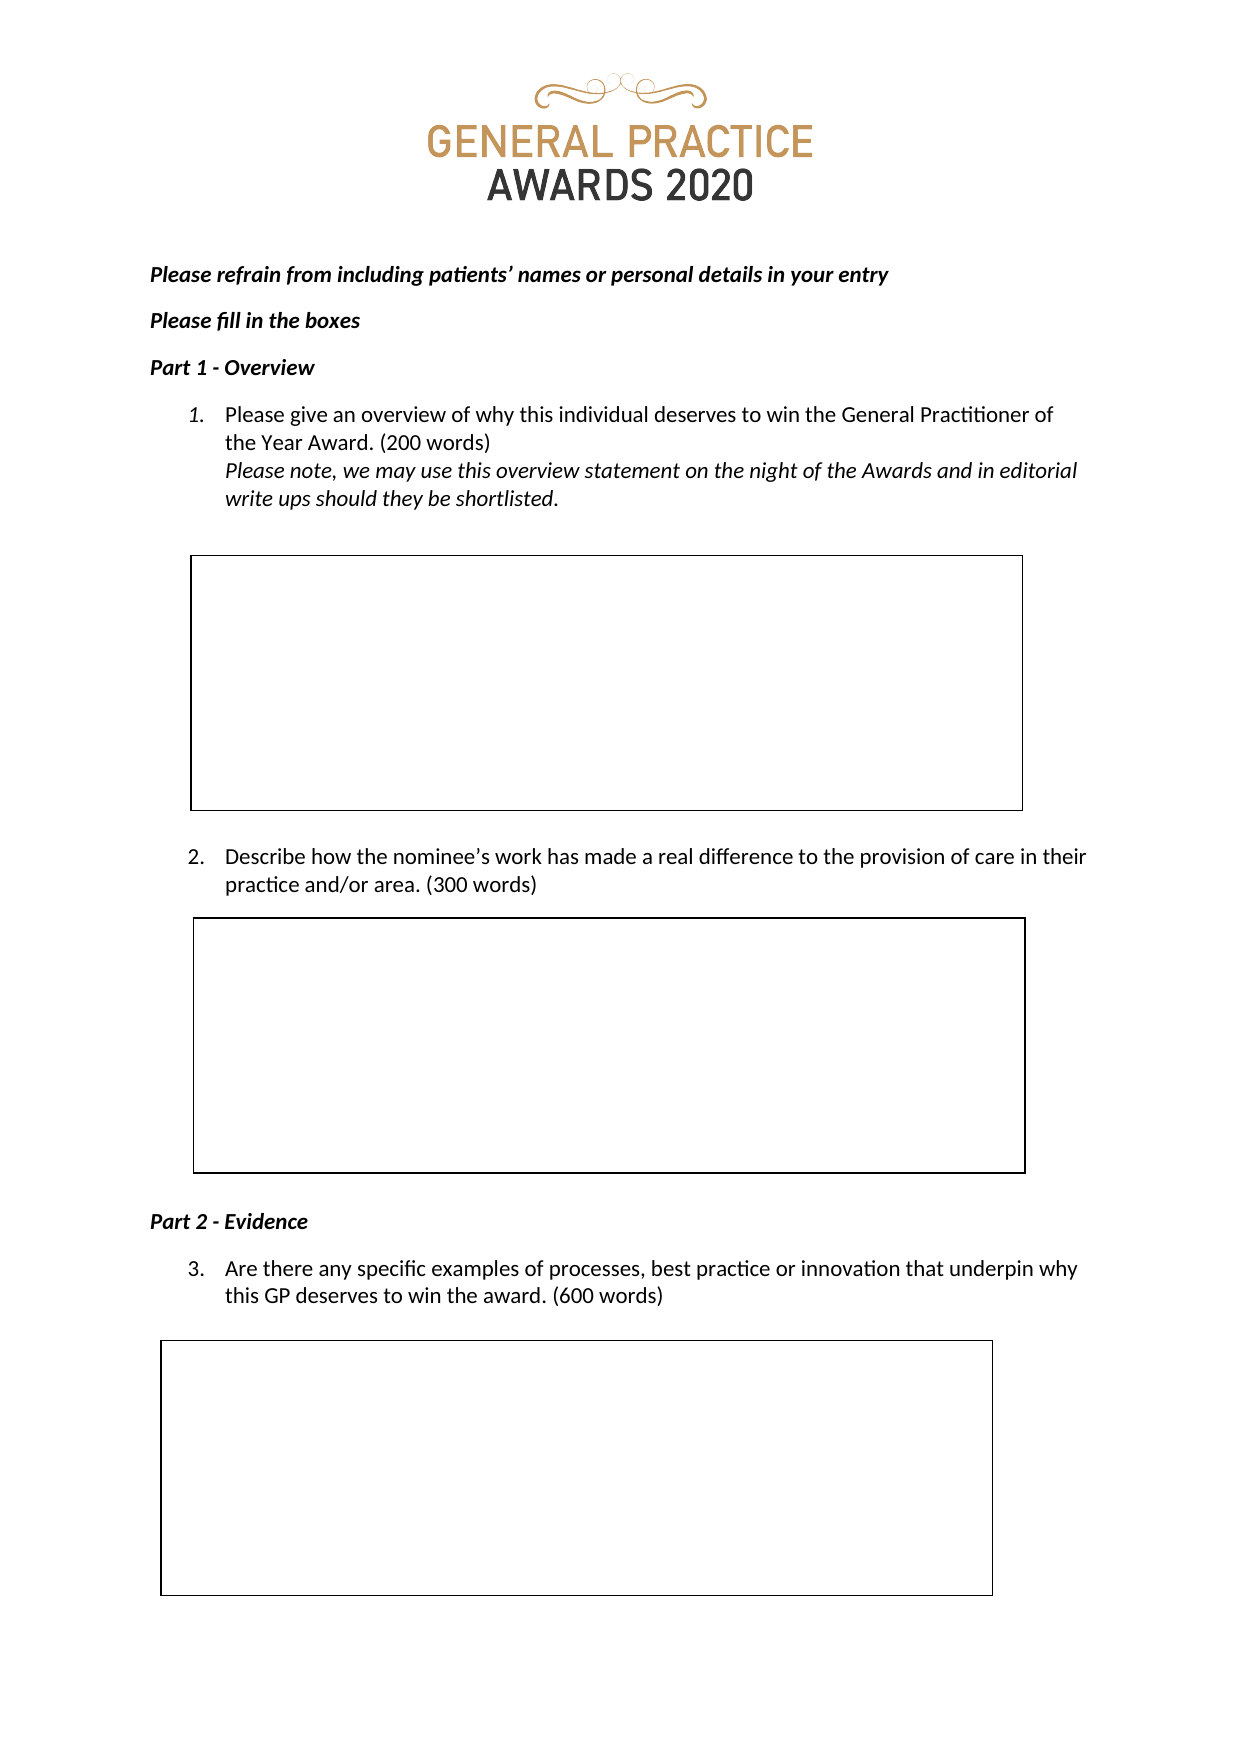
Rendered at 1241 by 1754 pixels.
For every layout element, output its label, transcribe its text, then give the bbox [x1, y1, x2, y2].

text Part 1 - Overview [150, 353, 1090, 381]
text Part 2 - Evidence [150, 1207, 1090, 1235]
list Please give an overview of why this individual deserves to win the General Practitioner of the Year Award. (200 words) [187, 400, 1090, 456]
list Describe how the nominee’s work has made a real difference to the provision of care in their practice and/or area. (300 words) [187, 842, 1090, 898]
list Please note, we may use this overview statement on the night of the Awards and in editorial write ups should they be shortlisted. [225, 456, 1090, 512]
list Are there any specific examples of processes, best practice or innovation that underpin why this GP deserves to win the award. (600 words) [187, 1254, 1090, 1310]
picture [428, 73, 813, 213]
text Please refrain from including patients’ names or personal details in your entry [150, 260, 1090, 288]
text Please fill in the boxes [150, 307, 1090, 334]
